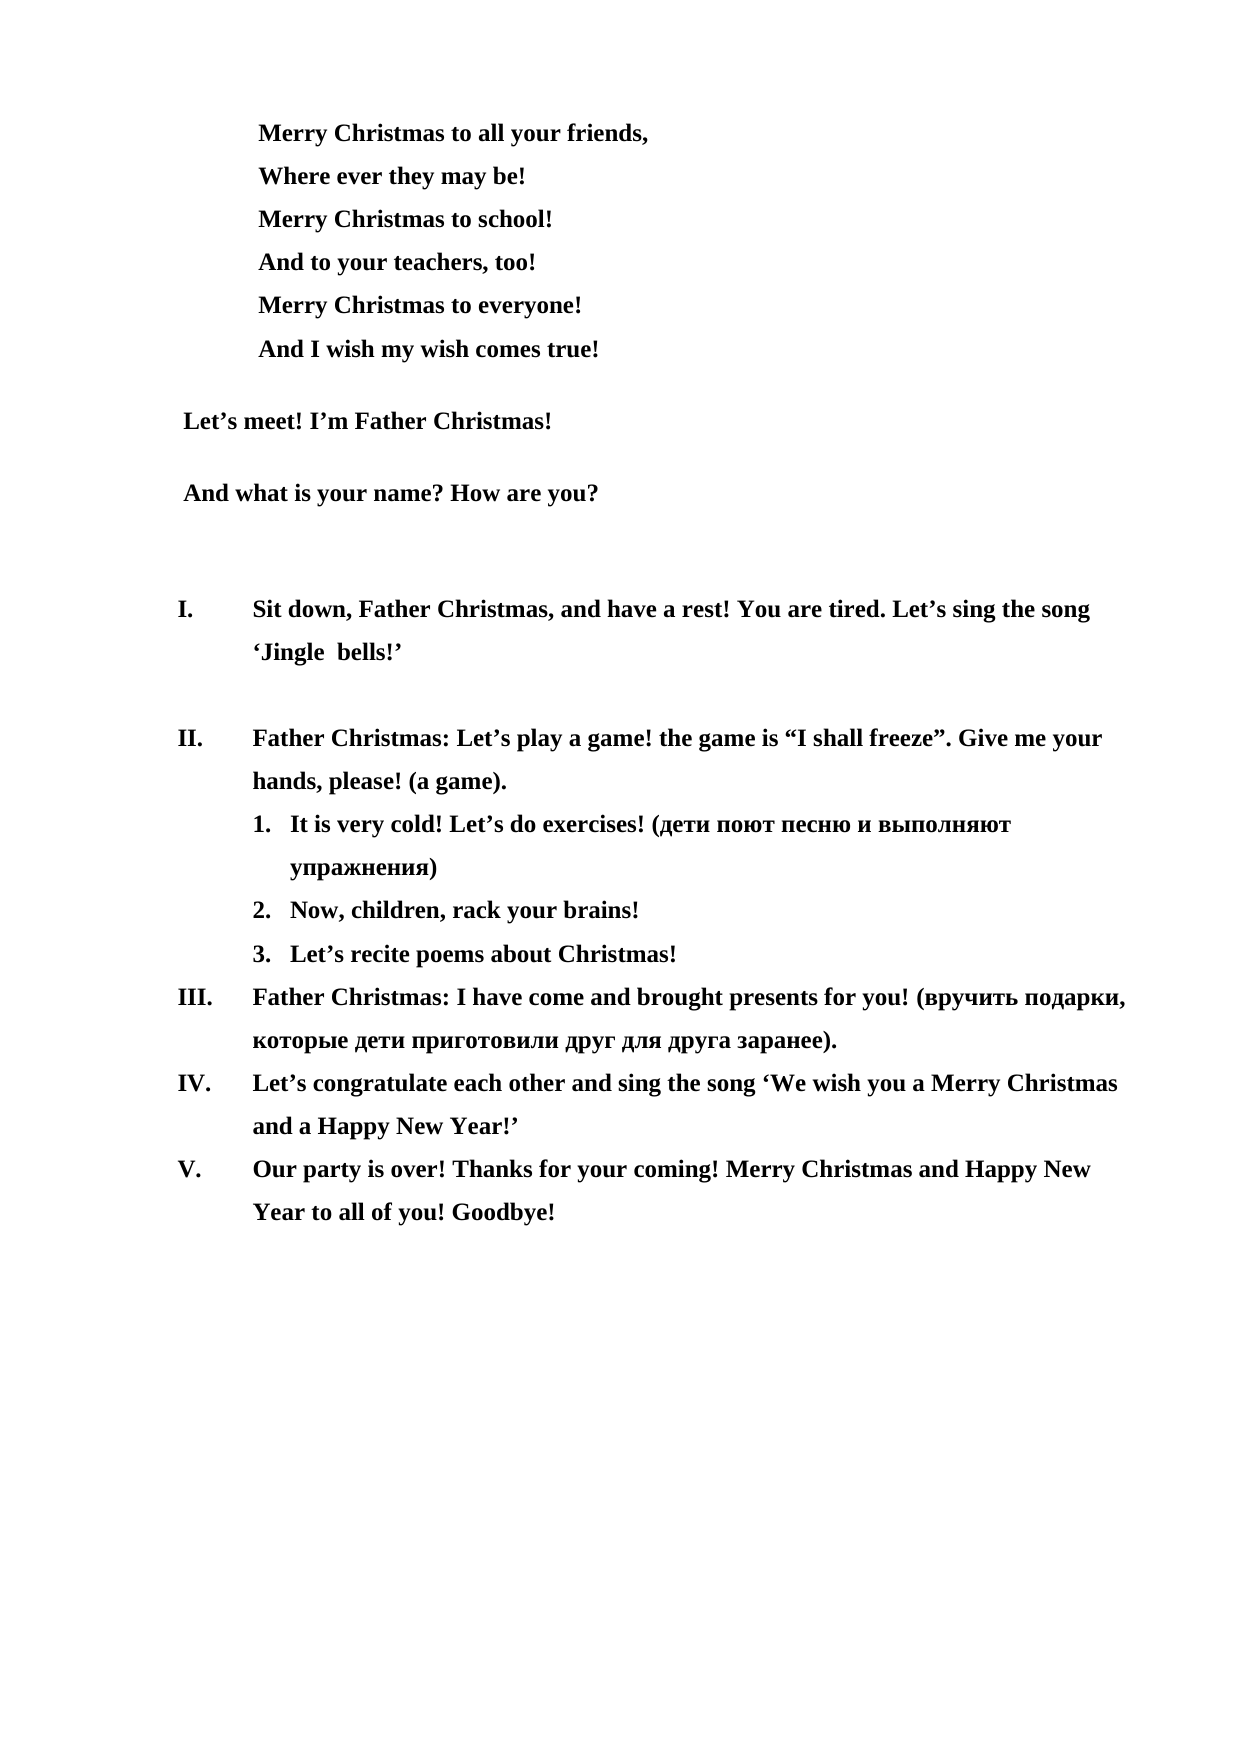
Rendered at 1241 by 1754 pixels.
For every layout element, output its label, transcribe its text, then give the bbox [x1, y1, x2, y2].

list It is very cold! Let’s do exercises! (дети поют песню и выполняют упражнения) [252, 809, 1146, 881]
list Let’s recite poems about Christmas! [252, 939, 1146, 967]
list Where ever they may be! [258, 161, 1146, 190]
list Father Christmas: I have come and brought presents for you! (вручить подарки, которые дети приготовили друг для друга заранее). [177, 982, 1146, 1054]
list Father Christmas: Let’s play a game! the game is “I shall freeze”. Give me your hands, please! (a game). [177, 723, 1146, 795]
list And I wish my wish comes true! [258, 334, 1146, 362]
list Merry Christmas to school! [258, 204, 1146, 233]
list Now, children, rack your brains! [252, 896, 1146, 924]
list And to your teachers, too! [258, 247, 1146, 276]
list Let’s congratulate each other and sing the song ‘We wish you a Merry Christmas and a Happy New Year!’ [177, 1068, 1146, 1140]
list Our party is over! Thanks for your coming! Merry Christmas and Happy New Year to all of you! Goodbye! [177, 1154, 1146, 1226]
list Merry Christmas to all your friends, [258, 118, 1146, 147]
text Let’s meet! I’m Father Christmas! [183, 406, 1146, 435]
list Merry Christmas to everyone! [258, 291, 1146, 319]
text And what is your name? How are you? [183, 478, 1146, 507]
list Sit down, Father Christmas, and have a rest! You are tired. Let’s sing the song ‘Jingle bells!’ [177, 594, 1146, 666]
